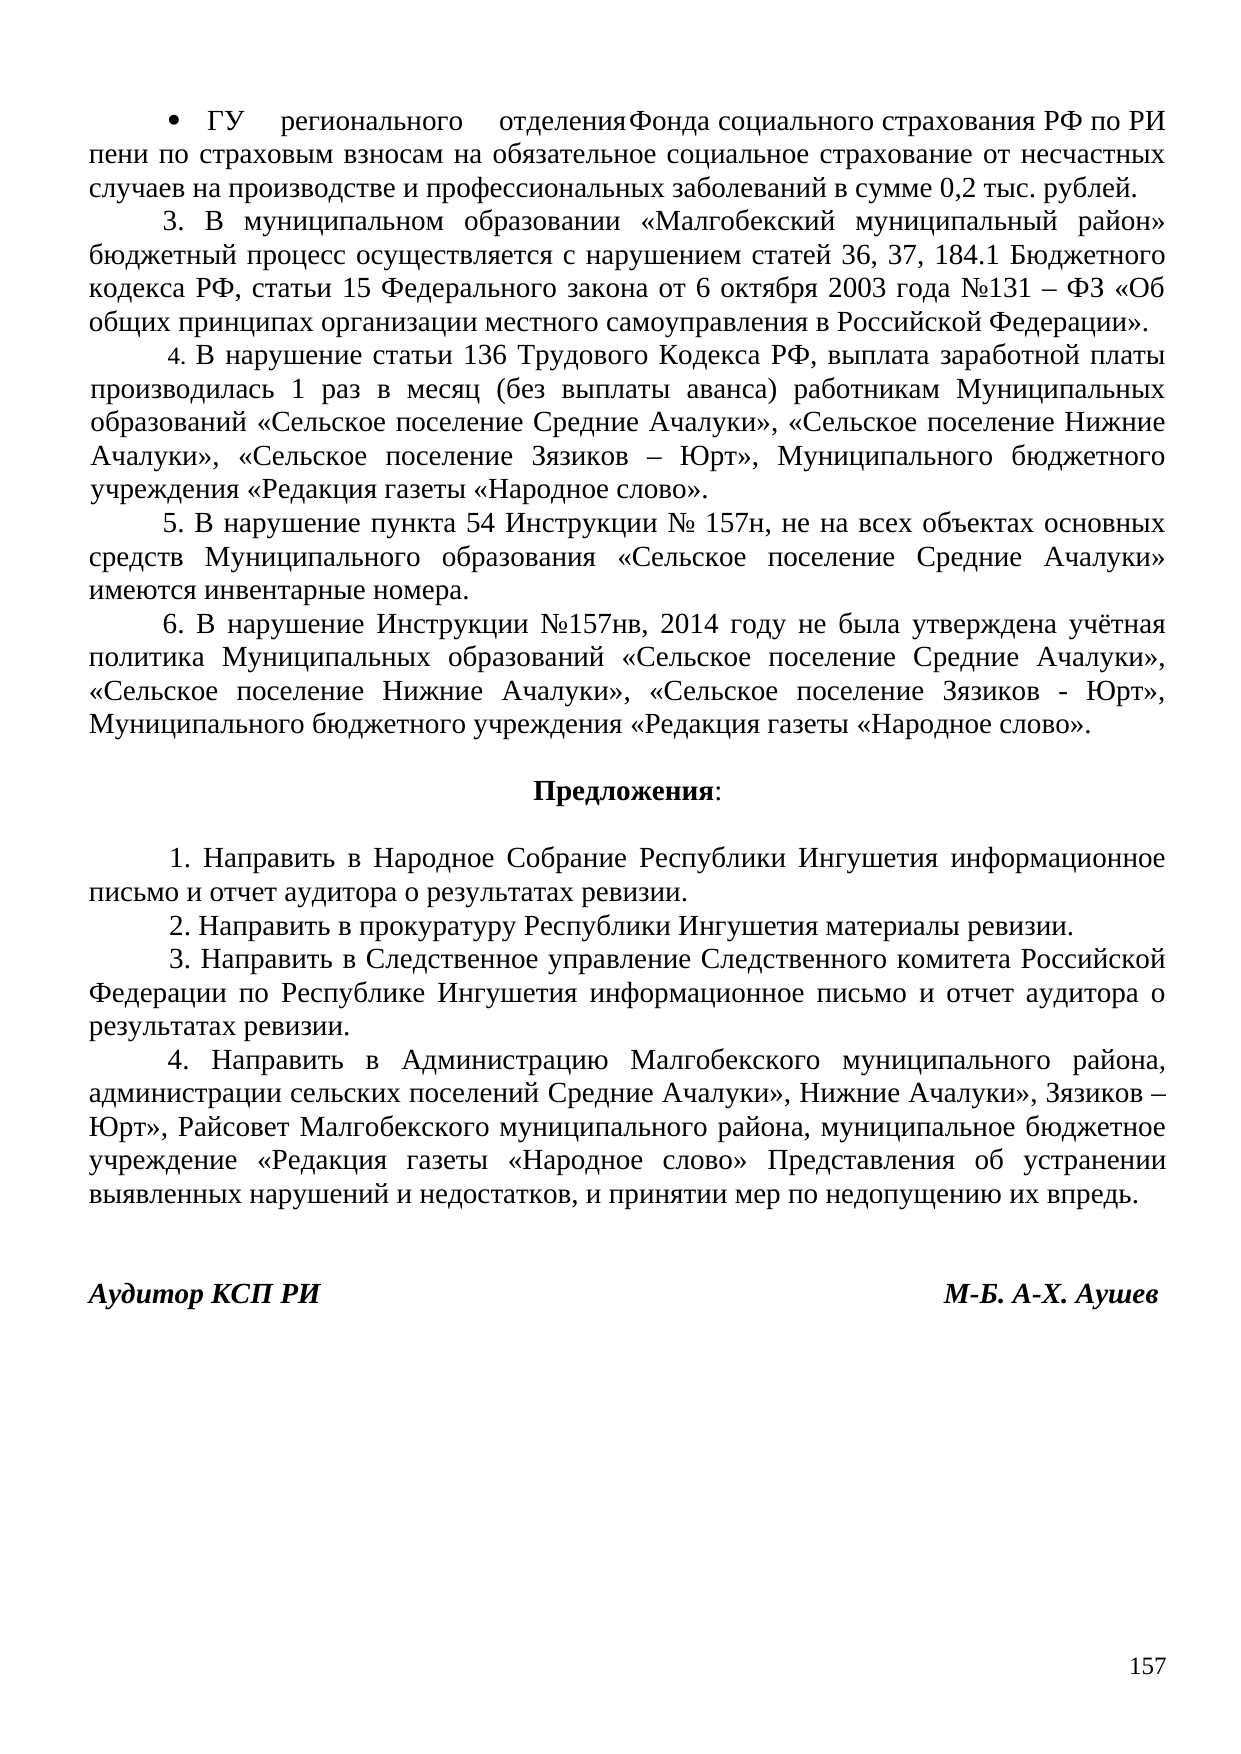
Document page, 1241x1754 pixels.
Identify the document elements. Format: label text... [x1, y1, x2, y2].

text 5. В нарушение пункта 54 Инструкции № 157н, не на всех объектах основных средств Муниципального образования «Сельское поселение Средние Ачалуки» имеются инвентарные номера. [89, 505, 1167, 606]
text 2. Направить в прокуратуру Республики Ингушетия материалы ревизии. [89, 908, 1167, 941]
list ГУ регионального отделения Фонда социального страхования РФ по РИ пени по страховым взносам на обязательное социальное страхование от несчастных случаев на производстве и профессиональных заболеваний в сумме 0,2 тыс. рублей. [89, 103, 1167, 203]
text 3. Направить в Следственное управление Следственного комитета Российской Федерации по Республике Ингушетия информационное письмо и отчет аудитора о результатах ревизии. [89, 941, 1167, 1042]
text 3. В муниципальном образовании «Малгобекский муниципальный район» бюджетный процесс осуществляется с нарушением статей 36, 37, 184.1 Бюджетного кодекса РФ, статьи 15 Федерального закона от 6 октября 2003 года №131 – ФЗ «Об общих принципах организации местного самоуправления в Российской Федерации». [89, 203, 1167, 337]
text 1. Направить в Народное Собрание Республики Ингушетия информационное письмо и отчет аудитора о результатах ревизии. [89, 841, 1167, 908]
text 6. В нарушение Инструкции №157нв, 2014 году не была утверждена учётная политика Муниципальных образований «Сельское поселение Средние Ачалуки», «Сельское поселение Нижние Ачалуки», «Сельское поселение Зязиков - Юрт», Муниципального бюджетного учреждения «Редакция газеты «Народное слово». [89, 606, 1167, 740]
text Предложения: [89, 773, 1167, 807]
text 4. В нарушение статьи 136 Трудового Кодекса РФ, выплата заработной платы производилась 1 раз в месяц (без выплаты аванса) работникам Муниципальных образований «Сельское поселение Средние Ачалуки», «Сельское поселение Нижние Ачалуки», «Сельское поселение Зязиков – Юрт», Муниципального бюджетного учреждения «Редакция газеты «Народное слово». [90, 337, 1167, 505]
text Аудитор КСП РИ М-Б. А-Х. Аушев [89, 1277, 1167, 1310]
list 4. Направить в Администрацию Малгобекского муниципального района, администрации сельских поселений Средние Ачалуки», Нижние Ачалуки», Зязиков – Юрт», Райсовет Малгобекского муниципального района, муниципальное бюджетное учреждение «Редакция газеты «Народное слово» Представления об устранении выявленных нарушений и недостатков, и принятии мер по недопущению их впредь. [89, 1042, 1167, 1209]
